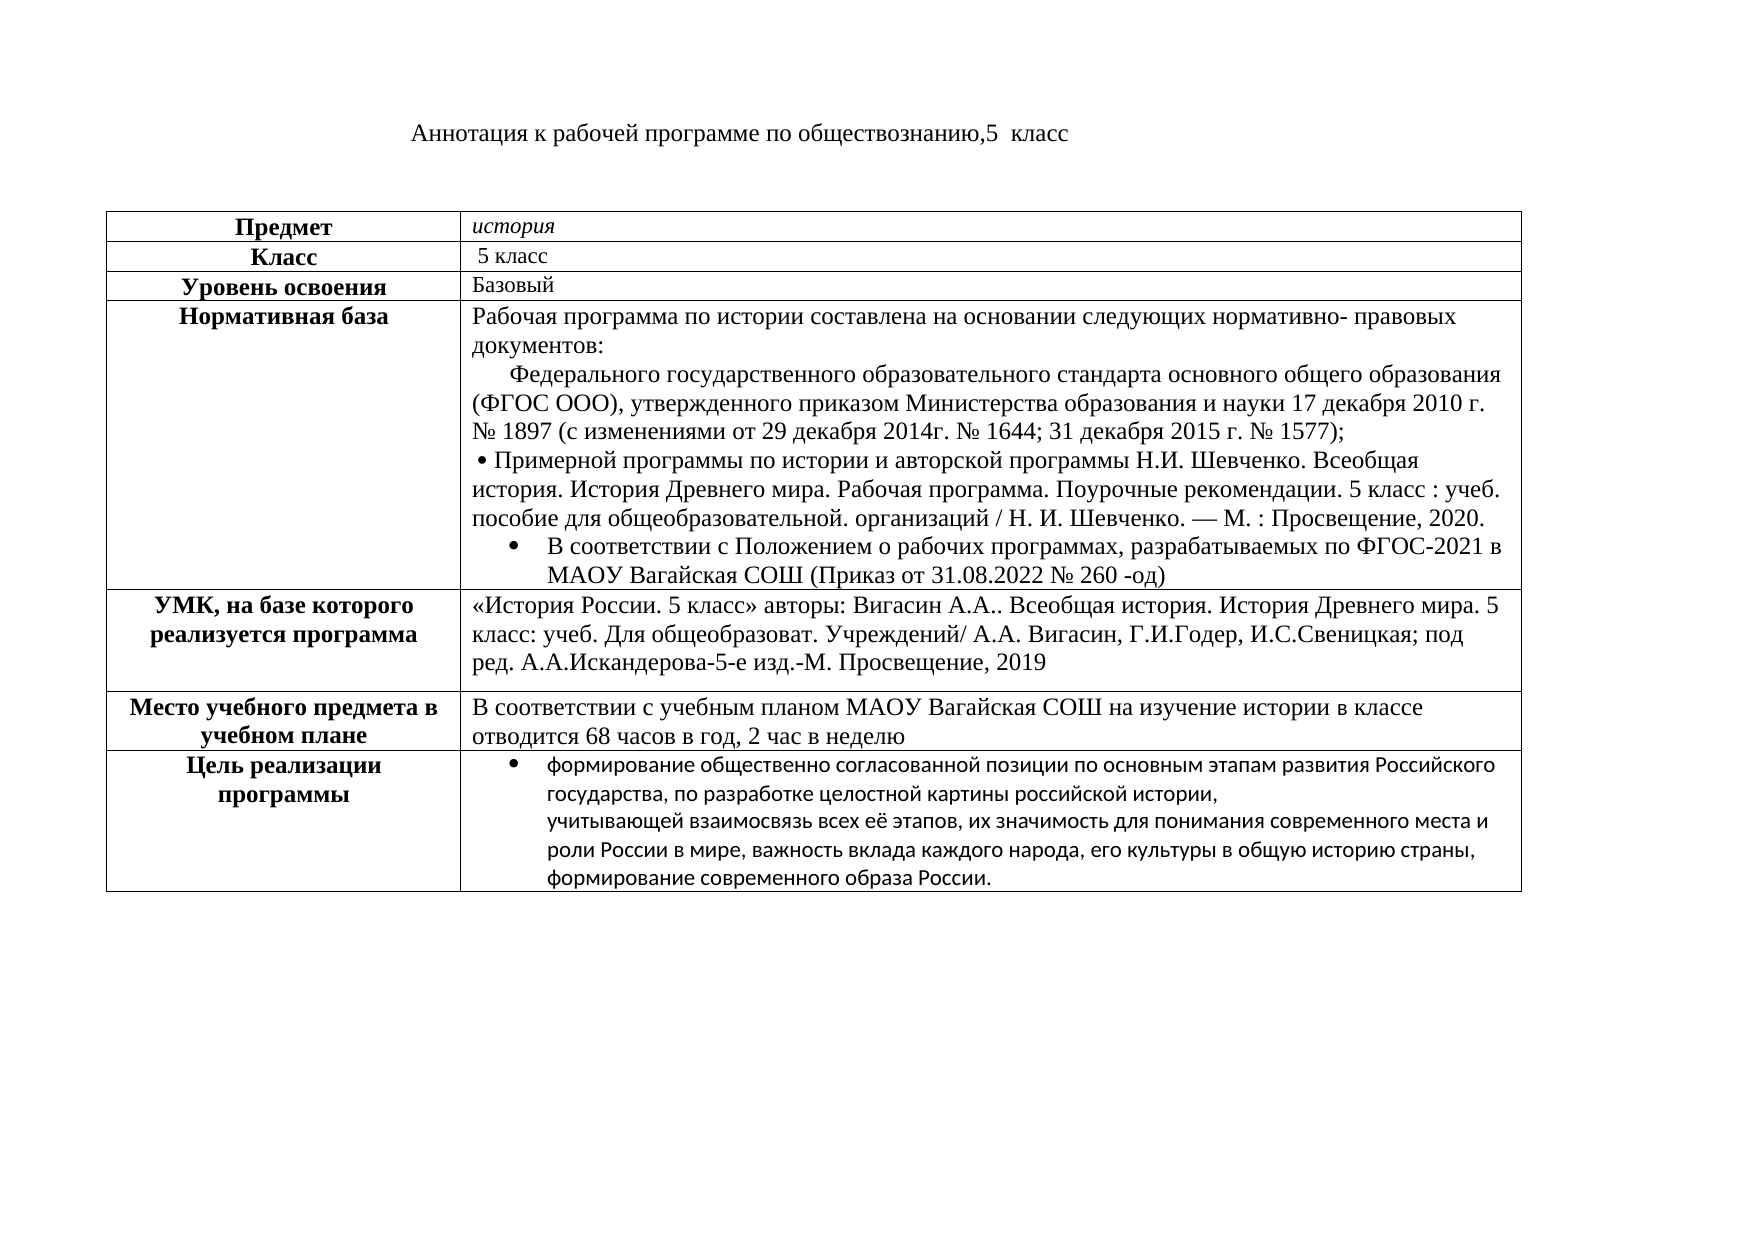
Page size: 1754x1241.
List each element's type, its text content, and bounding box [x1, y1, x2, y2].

table_cell формирование общественно согласованной позиции по основным этапам развития Российского государства, по разработке целостной картины российской истории, учитывающей взаимосвязь всех её этапов, их значимость для понимания современного места и роли России в мире, важность вклада каждого народа, его культуры в общую историю страны, формирование современного образа России. [461, 751, 1521, 891]
table_header Предмет [107, 212, 460, 241]
text Аннотация к рабочей программе по обществознанию,5 класс [118, 118, 1636, 147]
table_cell Уровень освоения [107, 272, 460, 300]
table_header история [461, 212, 1521, 241]
table_cell В соответствии с учебным планом МАОУ Вагайская СОШ на изучение истории в классе отводится 68 часов в год, 2 час в неделю [461, 692, 1521, 749]
table_cell Рабочая программа по истории составлена на основании следующих нормативно- правовых документов: Федерального государственного образовательного стандарта основного общего образования (ФГОС ООО), утвержденного приказом Министерства образования и науки 17 декабря 2010 г. № 1897 (с изменениями от 29 декабря 2014г. № 1644; 31 декабря 2015 г. № 1577); Примерной программы по истории и авторской программы Н.И. Шевченко. Всеобщая история. История Древнего мира. Рабочая программа. Поурочные рекомендации. 5 класс : учеб. пособие для общеобразовательной. организаций / Н. И. Шевченко. — М. : Просвещение, 2020. В соответствии с Положением о рабочих программах, разрабатываемых по ФГОС-2021 в МАОУ Вагайская СОШ (Приказ от 31.08.2022 № 260 -од) [461, 301, 1521, 589]
table_cell Цель реализации программы [107, 751, 460, 891]
table_cell Место учебного предмета в учебном плане [107, 692, 460, 749]
table_cell «История России. 5 класс» авторы: Вигасин А.А.. Всеобщая история. История Древнего мира. 5 класс: учеб. Для общеобразоват. Учреждений/ А.А. Вигасин, Г.И.Годер, И.С.Свеницкая; под ред. А.А.Искандерова-5-е изд.-М. Просвещение, 2019 [461, 590, 1521, 691]
table_cell Класс [107, 242, 460, 271]
table_cell Базовый [461, 272, 1521, 300]
table_cell 5 класс [461, 242, 1521, 271]
table_cell Нормативная база [107, 301, 460, 589]
table_cell УМК, на базе которого реализуется программа [107, 590, 460, 691]
